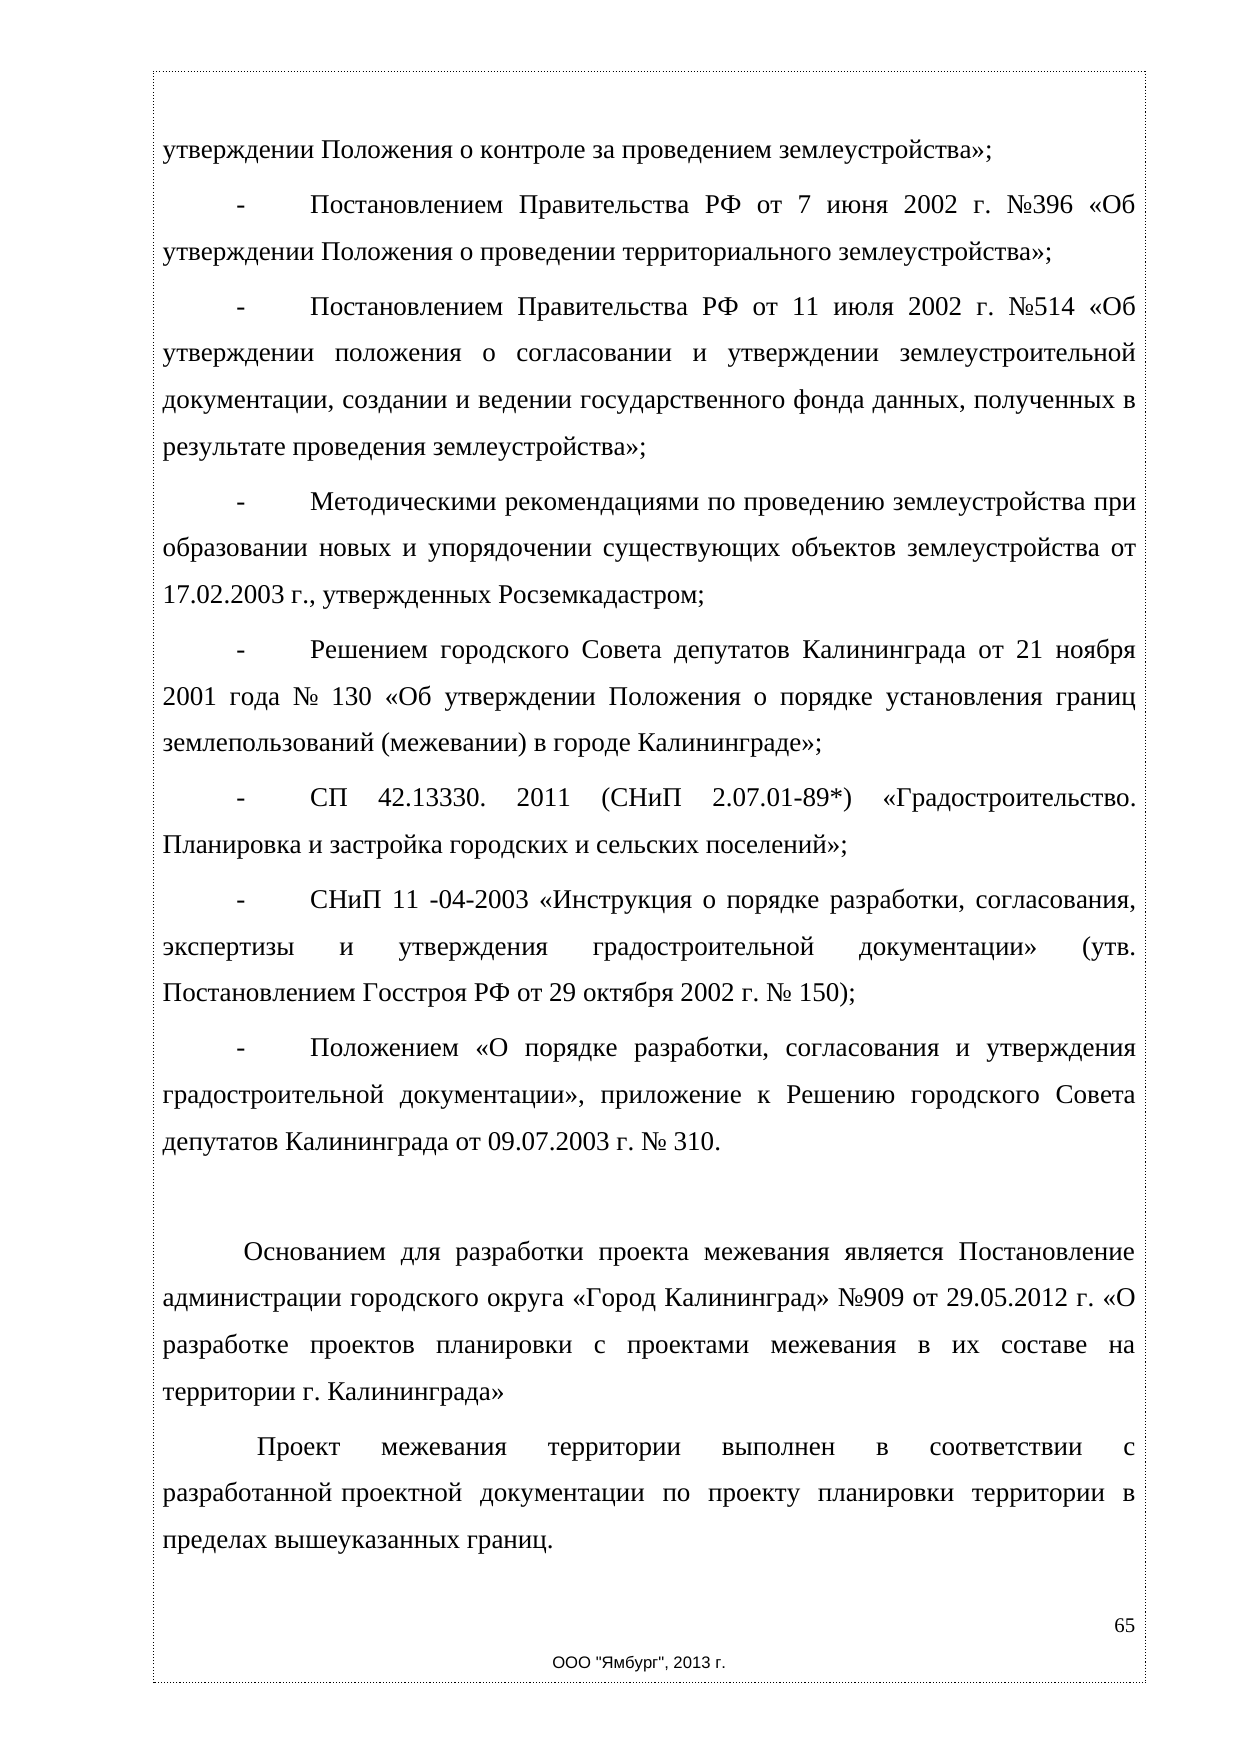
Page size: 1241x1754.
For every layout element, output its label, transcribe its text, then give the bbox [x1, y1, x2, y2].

text - Положением «О порядке разработки, согласования и утверждения градостроительной документации», приложение к Решению городского Совета депутатов Калининграда от 09.07.2003 г. № 310. [162, 1031, 1137, 1156]
text - Методическими рекомендациями по проведению землеустройства при образовании новых и упорядочении существующих объектов землеустройства от 17.02.2003 г., утвержденных Росземкадастром; [162, 484, 1137, 609]
text - СП 42.13330. 2011 (СНиП 2.07.01-89*) «Градостроительство. Планировка и застройка городских и сельских поселений»; [162, 781, 1137, 859]
text Основанием для разработки проекта межевания является Постановление администрации городского округа «Город Калининград» №909 от 29.05.2012 г. «О разработке проектов планировки с проектами межевания в их составе на территории г. Калининграда» [162, 1234, 1137, 1406]
text Проект межевания территории выполнен в соответствии с разработанной проектной документации по проекту планировки территории в пределах вышеуказанных границ. [162, 1429, 1137, 1554]
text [162, 133, 1137, 164]
text - Решением городского Совета депутатов Калининграда от 21 ноября 2001 года № 130 «Об утверждении Положения о порядке установления границ землепользований (межевании) в городе Калининграде»; [162, 633, 1137, 757]
text - Постановлением Правительства РФ от 7 июня 2002 г. №396 «Об утверждении Положения о проведении территориального землеустройства»; [162, 188, 1137, 266]
text - СНиП 11 -04-2003 «Инструкция о порядке разработки, согласования, экспертизы и утверждения градостроительной документации» (утв. Постановлением Госстроя РФ от 29 октября 2002 г. № 150); [162, 883, 1137, 1007]
text - Постановлением Правительства РФ от 11 июля 2002 г. №514 «Об утверждении положения о согласовании и утверждении землеустроительной документации, создании и ведении государственного фонда данных, полученных в результате проведения землеустройства»; [162, 289, 1137, 461]
